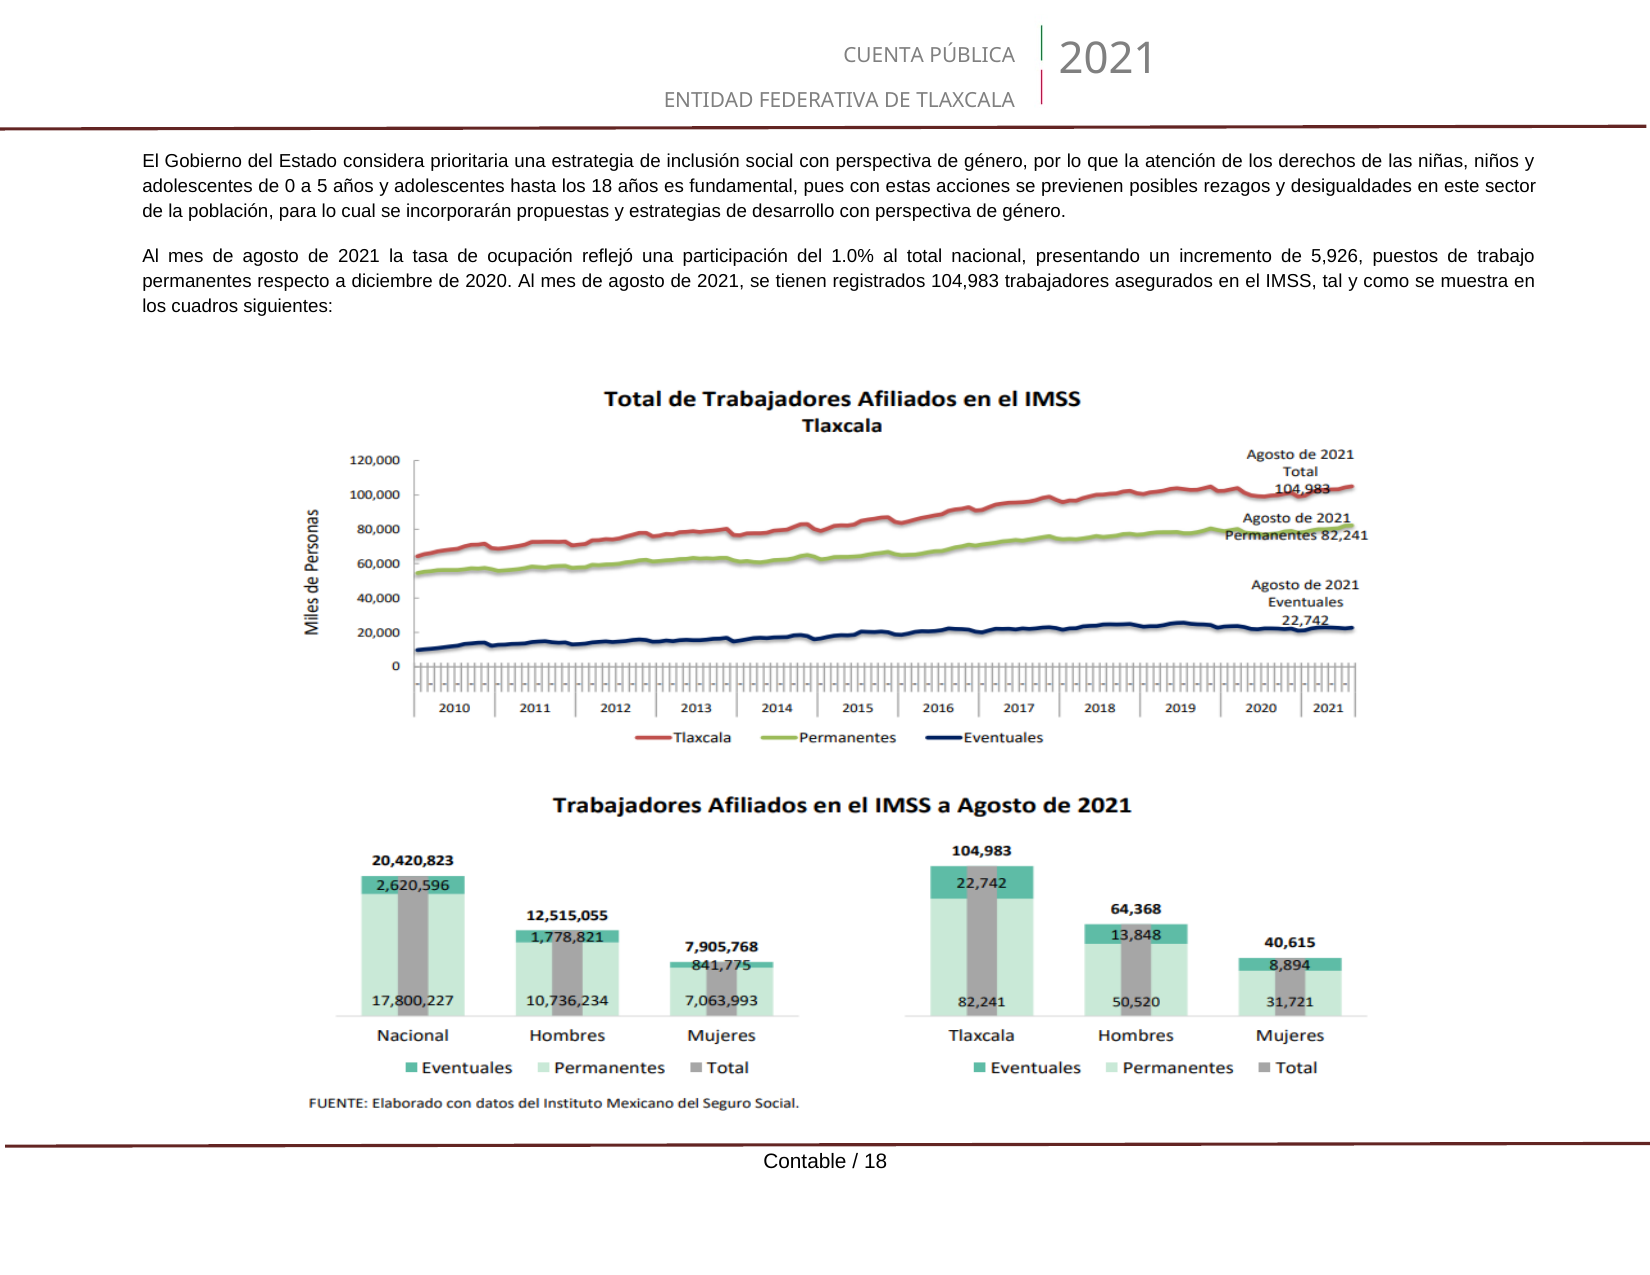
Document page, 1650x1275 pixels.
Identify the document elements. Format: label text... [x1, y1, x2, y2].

text El Gobierno del Estado considera prioritaria una estrategia de inclusión social con perspectiva de género, por lo que la atención de los derechos de las niñas, niños y adolescentes de 0 a 5 años y adolescentes hasta los 18 años es fundamental, pues con estas acciones se previenen posibles rezagos y desigualdades en este sector de la población, para lo cual se incorporarán propuestas y estrategias de desarrollo con perspectiva de género. [142, 150, 1537, 221]
picture [299, 386, 1381, 1118]
text Al mes de agosto de 2021 la tasa de ocupación reflejó una participación del 1.0% al total nacional, presentando un incremento de 5,926, puestos de trabajo permanentes respecto a diciembre de 2020. Al mes de agosto de 2021, se tienen registrados 104,983 trabajadores asegurados en el IMSS, tal y como se muestra en los cuadros siguientes: [142, 245, 1537, 316]
picture [1034, 14, 1054, 108]
